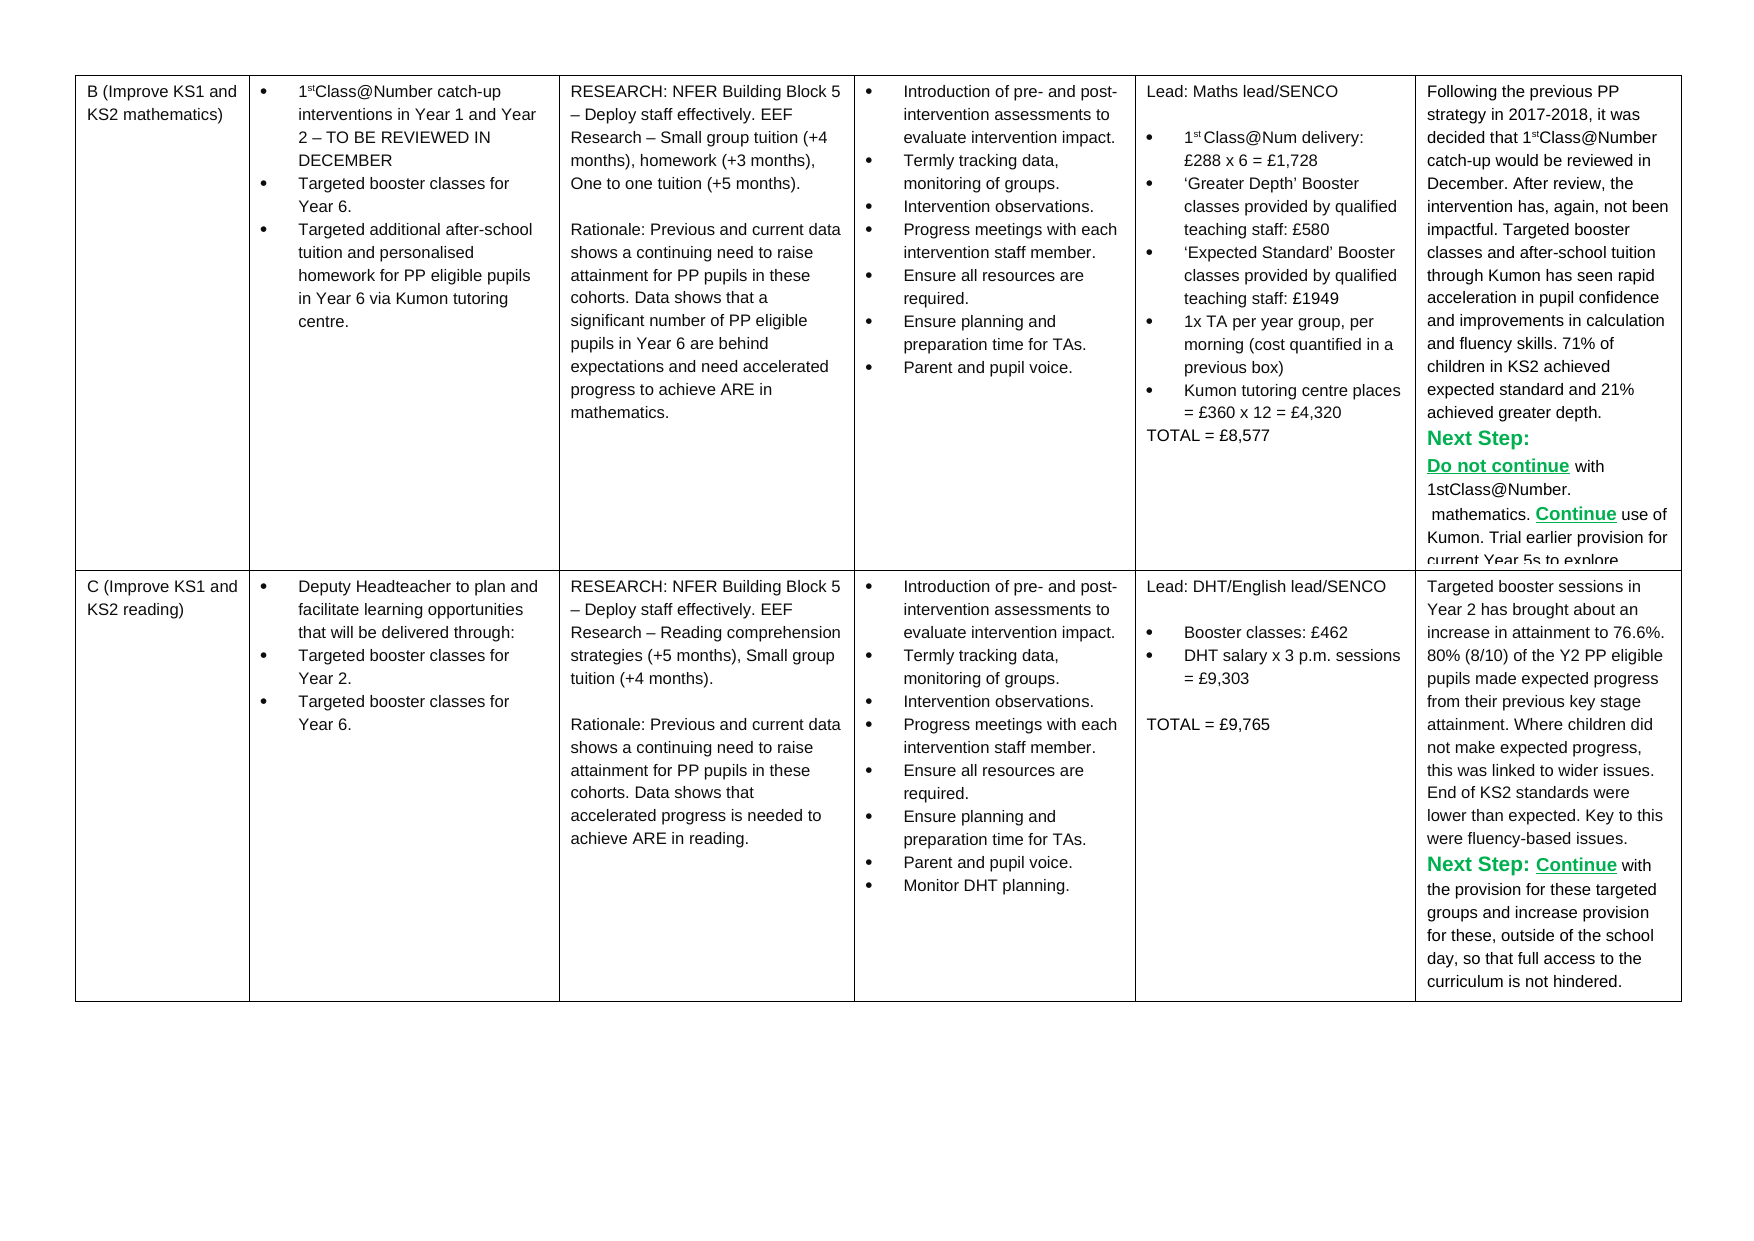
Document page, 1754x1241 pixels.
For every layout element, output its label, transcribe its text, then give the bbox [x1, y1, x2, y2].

table_cell Following the previous PP strategy in 2017-2018, it was decided that 1stClass@Number catch-up would be reviewed in December. After review, the intervention has, again, not been impactful. Targeted booster classes and after-school tuition through Kumon has seen rapid acceleration in pupil confidence and improvements in calculation and fluency skills. 71% of children in KS2 achieved expected standard and 21% achieved greater depth. Next Step: Do not continue with 1stClass@Number. mathematics. Continue use of Kumon. Trial earlier provision for current Year 5s to explore potential for greater impact. [1416, 76, 1681, 570]
table_cell Deputy Headteacher to plan and facilitate learning opportunities that will be delivered through: Targeted booster classes for Year 2. Targeted booster classes for Year 6. [250, 571, 559, 1001]
table_cell Introduction of pre- and post-intervention assessments to evaluate intervention impact. Termly tracking data, monitoring of groups. Intervention observations. Progress meetings with each intervention staff member. Ensure all resources are required. Ensure planning and preparation time for TAs. Parent and pupil voice. Monitor DHT planning. [855, 571, 1135, 1001]
table_cell Targeted booster sessions in Year 2 has brought about an increase in attainment to 76.6%. 80% (8/10) of the Y2 PP eligible pupils made expected progress from their previous key stage attainment. Where children did not make expected progress, this was linked to wider issues. End of KS2 standards were lower than expected. Key to this were fluency-based issues. Next Step: Continue with the provision for these targeted groups and increase provision for these, outside of the school day, so that full access to the curriculum is not hindered. [1416, 571, 1681, 1001]
table_cell Lead: Maths lead/SENCO 1st Class@Num delivery: £288 x 6 = £1,728 ‘Greater Depth’ Booster classes provided by qualified teaching staff: £580 ‘Expected Standard’ Booster classes provided by qualified teaching staff: £1949 1x TA per year group, per morning (cost quantified in a previous box) Kumon tutoring centre places = £360 x 12 = £4,320 TOTAL = £8,577 [1136, 76, 1415, 570]
table_cell RESEARCH: NFER Building Block 5 – Deploy staff effectively. EEF Research – Small group tuition (+4 months), homework (+3 months), One to one tuition (+5 months). Rationale: Previous and current data shows a continuing need to raise attainment for PP pupils in these cohorts. Data shows that a significant number of PP eligible pupils in Year 6 are behind expectations and need accelerated progress to achieve ARE in mathematics. [560, 76, 854, 570]
table_cell Lead: DHT/English lead/SENCO Booster classes: £462 DHT salary x 3 p.m. sessions = £9,303 TOTAL = £9,765 [1136, 571, 1415, 1001]
table_cell Introduction of pre- and post-intervention assessments to evaluate intervention impact. Termly tracking data, monitoring of groups. Intervention observations. Progress meetings with each intervention staff member. Ensure all resources are required. Ensure planning and preparation time for TAs. Parent and pupil voice. [855, 76, 1135, 570]
table_cell B (Improve KS1 and KS2 mathematics) [76, 76, 249, 570]
table_cell 1stClass@Number catch-up interventions in Year 1 and Year 2 – TO BE REVIEWED IN DECEMBER Targeted booster classes for Year 6. Targeted additional after-school tuition and personalised homework for PP eligible pupils in Year 6 via Kumon tutoring centre. [250, 76, 559, 570]
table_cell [76, 571, 249, 1001]
table_cell RESEARCH: NFER Building Block 5 – Deploy staff effectively. EEF Research – Reading comprehension strategies (+5 months), Small group tuition (+4 months). Rationale: Previous and current data shows a continuing need to raise attainment for PP pupils in these cohorts. Data shows that accelerated progress is needed to achieve ARE in reading. [560, 571, 854, 1001]
